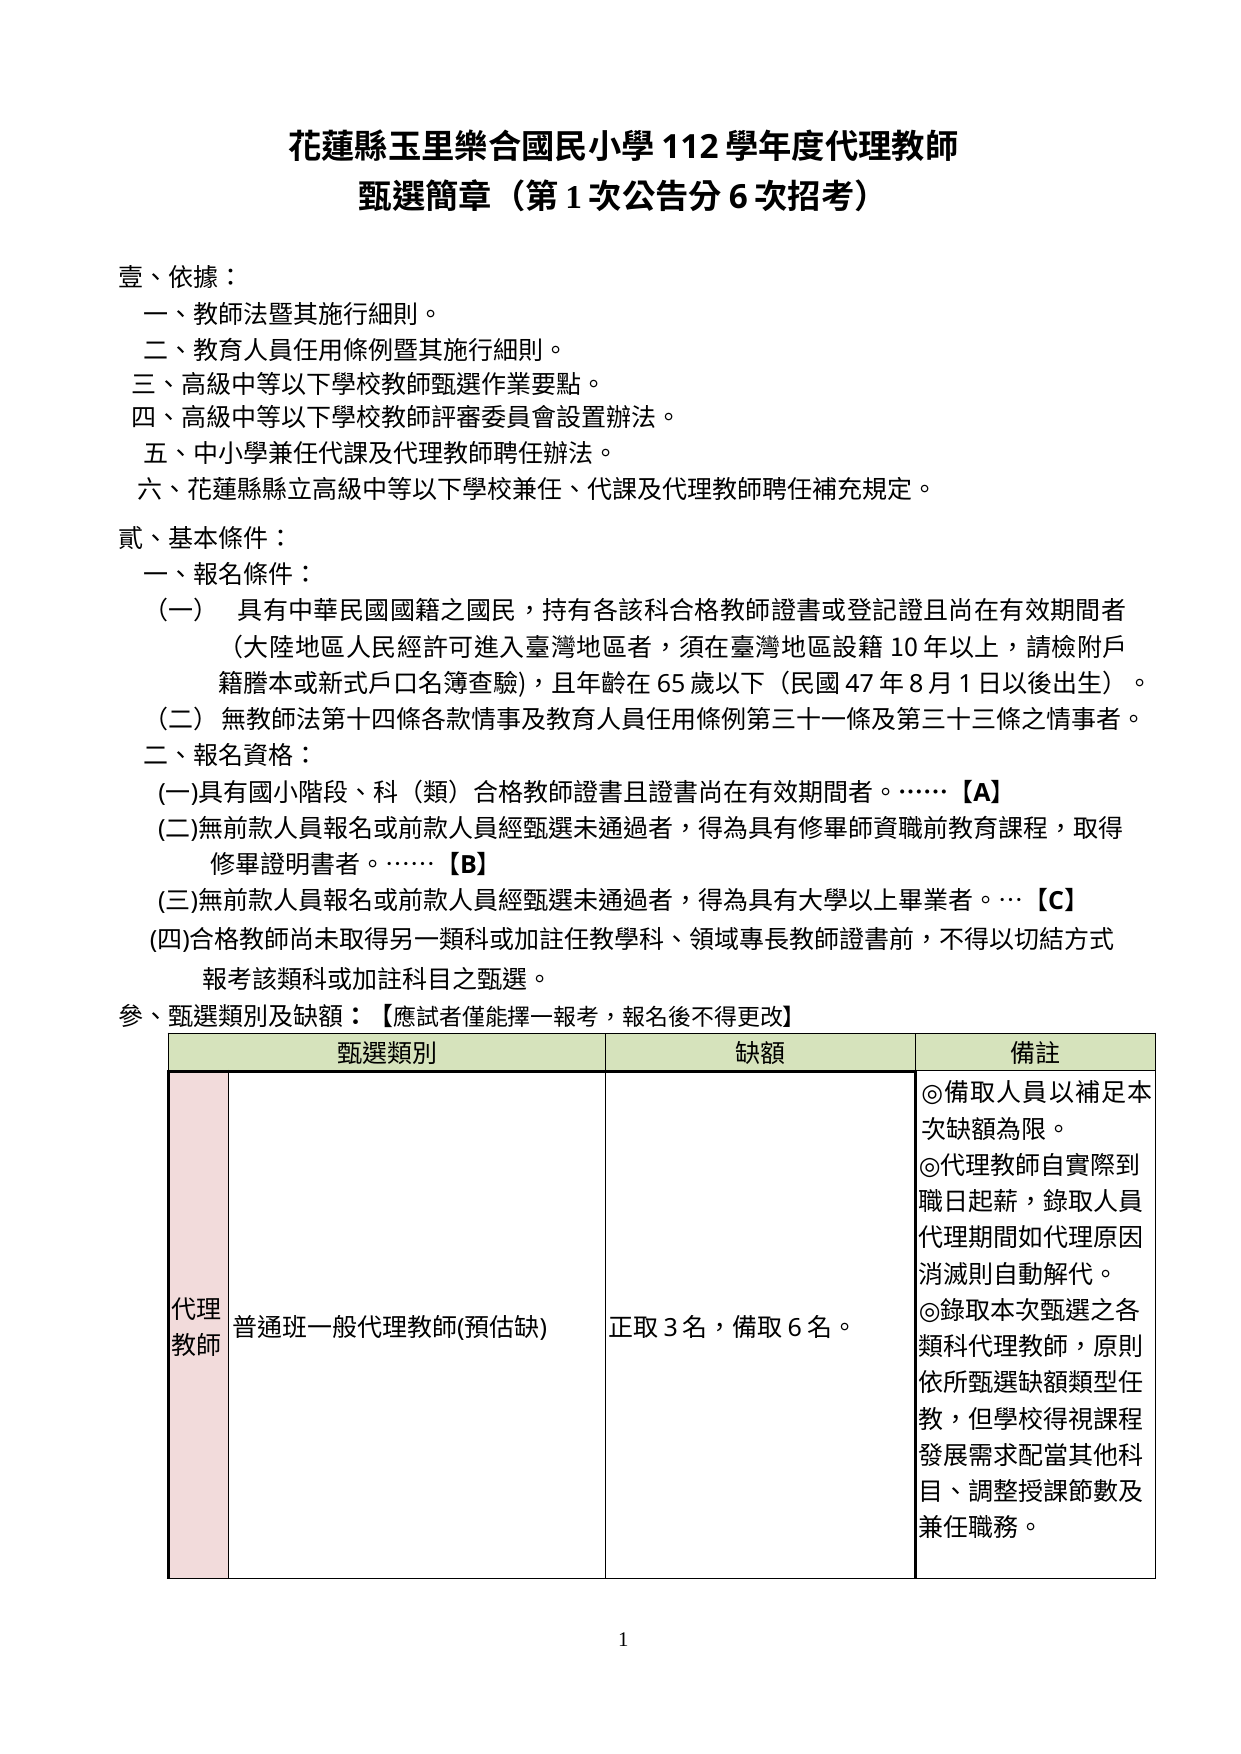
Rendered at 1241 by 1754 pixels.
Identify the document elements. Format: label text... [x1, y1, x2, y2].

table_cell 普通班一般代理教師(預估缺) [229, 1073, 605, 1578]
table_cell 正取3名，備取6名。 [606, 1073, 914, 1578]
text (一)具有國小階段、科（類）合格教師證書且證書尚在有效期間者。……【A】 [158, 772, 1128, 808]
text (三)無前款人員報名或前款人員經甄選未通過者，得為具有大學以上畢業者。…【C】 [158, 881, 1128, 917]
text 二、報名資格： [143, 736, 1128, 772]
table_header 甄選類別 [169, 1034, 605, 1070]
text 一、報名條件： [143, 554, 1128, 591]
list 無教師法第十四條各款情事及教育人員任用條例第三十一條及第三十三條之情事者。 [143, 699, 1128, 736]
text (四)合格教師尚未取得另一類科或加註任教學科、領域專長教師證書前，不得以切結方式報考該類科或加註科目之甄選。 [143, 917, 1128, 996]
text 三、高級中等以下學校教師甄選作業要點。 [118, 367, 1128, 400]
text 參、甄選類別及缺額：【應試者僅能擇一報考，報名後不得更改】 [118, 996, 1128, 1032]
table_cell 代理 教師 [170, 1073, 228, 1578]
text 壹、依據： [118, 258, 1128, 294]
text 花蓮縣玉里樂合國民小學112學年度代理教師 [118, 118, 1128, 168]
text 貳、基本條件： [118, 518, 1128, 554]
table_header 缺額 [606, 1034, 915, 1070]
text 五、中小學兼任代課及代理教師聘任辦法。 [143, 433, 1128, 469]
text 六、花蓮縣縣立高級中等以下學校兼任、代課及代理教師聘任補充規定。 [130, 469, 1128, 506]
table_cell ◎備取人員以補足本次缺額為限。 ◎代理教師自實際到職日起薪，錄取人員代理期間如代理原因消滅則自動解代。 ◎錄取本次甄選之各類科代理教師，原則依所甄選缺額類型任教，但學校得視課程發展需求配當其他科目、調整授課節數及兼任職務。 [917, 1071, 1155, 1578]
text 二、教育人員任用條例暨其施行細則。 [143, 330, 1128, 367]
text 甄選簡章（第1次公告分6次招考） [118, 168, 1128, 218]
text (二)無前款人員報名或前款人員經甄選未通過者，得為具有修畢師資職前教育課程，取得修畢證明書者。……【B】 [158, 808, 1128, 881]
text 一、教師法暨其施行細則。 [143, 294, 1128, 330]
text 四、高級中等以下學校教師評審委員會設置辦法。 [118, 400, 1128, 433]
table_header 備註 [916, 1034, 1155, 1070]
list 具有中華民國國籍之國民，持有各該科合格教師證書或登記證且尚在有效期間者（大陸地區人民經許可進入臺灣地區者，須在臺灣地區設籍10年以上，請檢附戶籍謄本或新式戶口名簿查驗)，且年齡在65歲以下（民國47年8月1日以後出生）。 [143, 591, 1128, 699]
